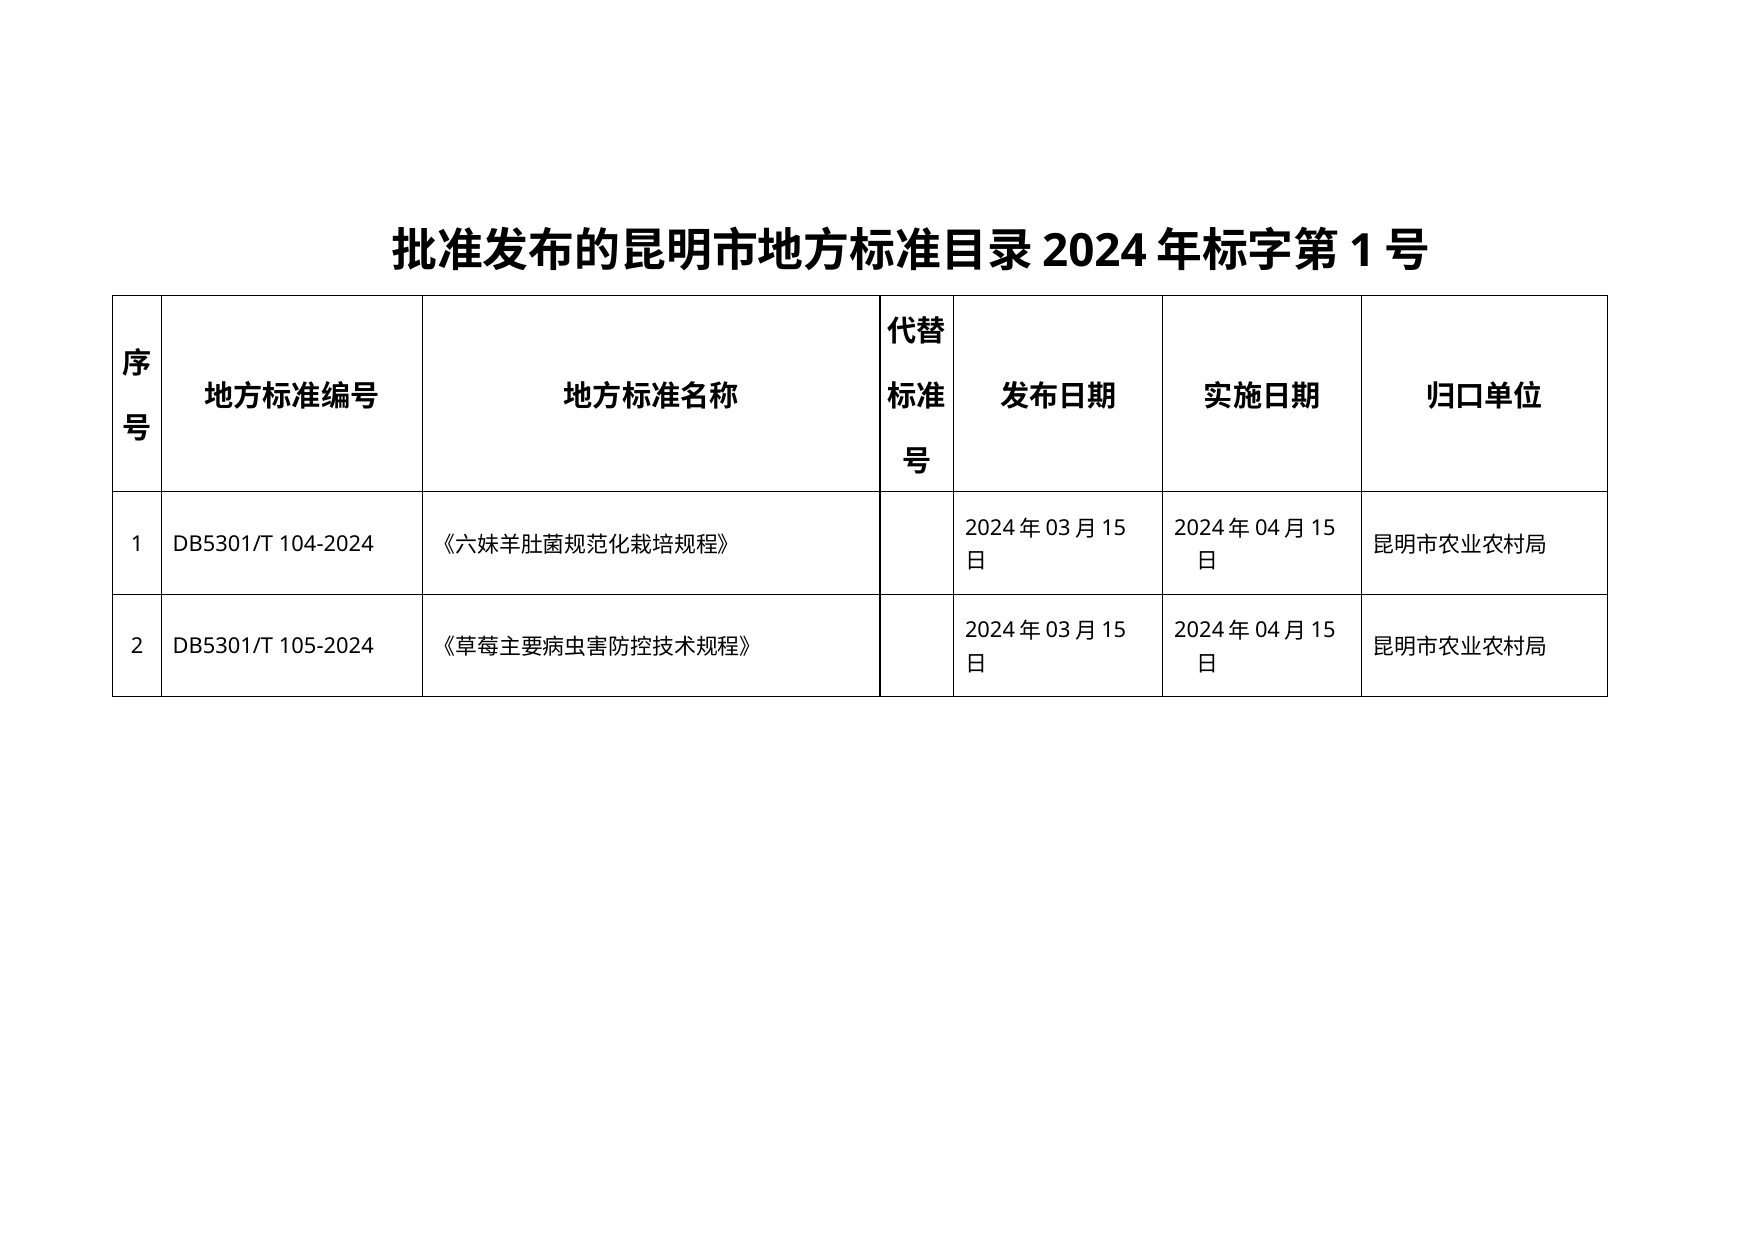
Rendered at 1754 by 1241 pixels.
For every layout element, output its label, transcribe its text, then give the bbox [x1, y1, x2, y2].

table_header 代替标准号 [881, 296, 953, 491]
table_cell 2 [113, 595, 161, 696]
table_cell 《六妹羊肚菌规范化栽培规程》 [423, 492, 879, 593]
table_header 归口单位 [1362, 296, 1607, 491]
table_header 序号 [113, 296, 161, 491]
table_cell DB5301/T 105-2024 [162, 595, 422, 696]
table_cell 2024年03月15日 [954, 595, 1162, 696]
table_cell 2024年03月15日 [954, 492, 1162, 593]
text 批准发布的昆明市地方标准目录2024年标字第1号 [150, 198, 1604, 295]
table_cell DB5301/T 104-2024 [162, 492, 422, 593]
table_header 地方标准名称 [423, 296, 879, 491]
table_cell 2024年04月15日 [1163, 492, 1361, 593]
table_cell [881, 492, 953, 593]
table_cell 1 [113, 492, 161, 593]
table_cell 《草莓主要病虫害防控技术规程》 [423, 595, 879, 696]
table_header 实施日期 [1163, 296, 1361, 491]
table_header 发布日期 [954, 296, 1162, 491]
table_cell 昆明市农业农村局 [1362, 492, 1607, 593]
table_cell 昆明市农业农村局 [1362, 595, 1607, 696]
table_header 地方标准编号 [162, 296, 422, 491]
table_cell 2024年04月15日 [1163, 595, 1361, 696]
table_cell [881, 595, 953, 696]
